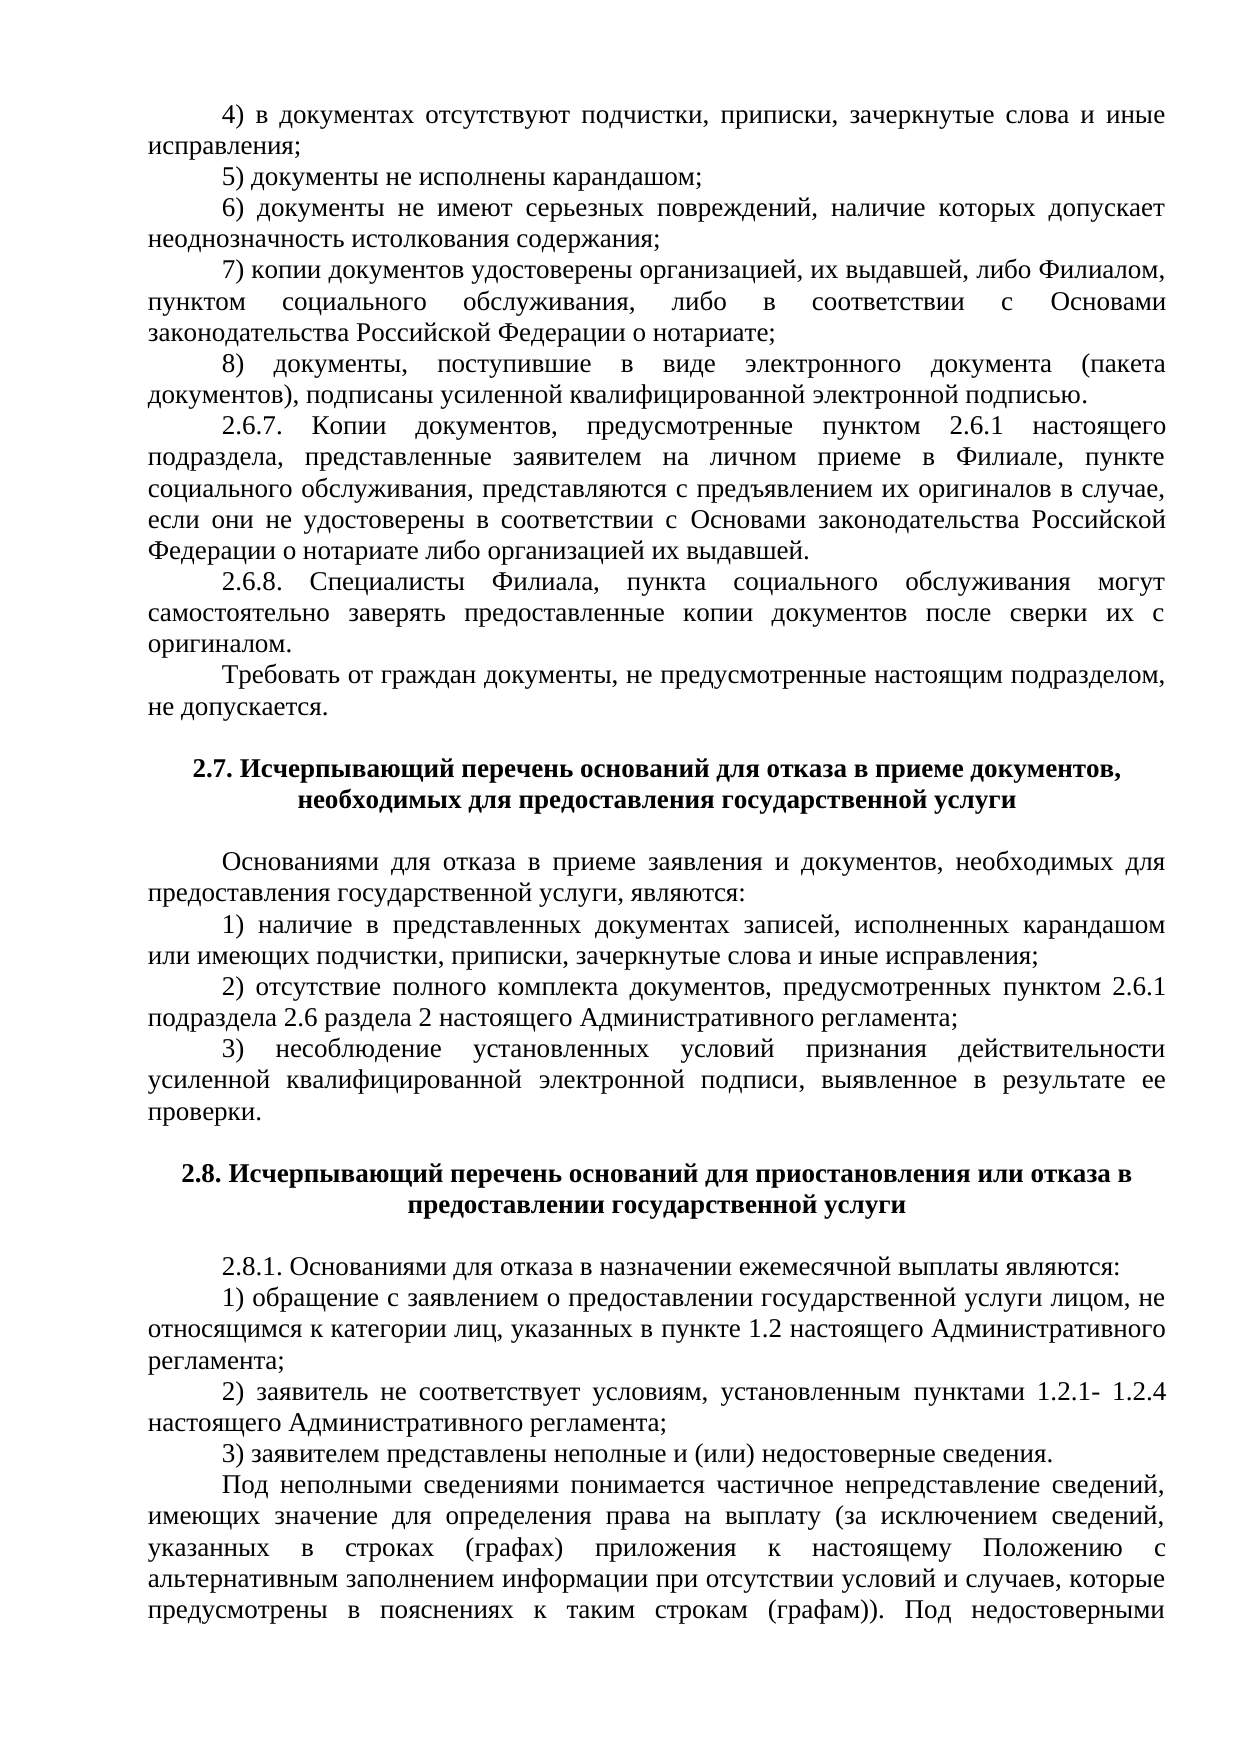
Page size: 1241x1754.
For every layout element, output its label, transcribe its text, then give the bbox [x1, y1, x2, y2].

text 3) несоблюдение установленных условий признания действительности усиленной квалифицированной электронной подписи, выявленное в результате ее проверки. [148, 1032, 1166, 1126]
text 2.6.7. Копии документов, предусмотренные пунктом 2.6.1 настоящего подраздела, представленные заявителем на личном приеме в Филиале, пункте социального обслуживания, представляются с предъявлением их оригиналов в случае, если они не удостоверены в соответствии с Основами законодательства Российской Федерации о нотариате либо организацией их выдавшей. [148, 409, 1166, 565]
text 7) копии документов удостоверены организацией, их выдавшей, либо Филиалом, пунктом социального обслуживания, либо в соответствии с Основами законодательства Российской Федерации о нотариате; [148, 254, 1166, 347]
text 1) обращение с заявлением о предоставлении государственной услуги лицом, не относящимся к категории лиц, указанных в пункте 1.2 настоящего Административного регламента; [148, 1281, 1166, 1375]
text Требовать от граждан документы, не предусмотренные настоящим подразделом, не допускается. [148, 658, 1166, 721]
text 2) отсутствие полного комплекта документов, предусмотренных пунктом 2.6.1 подраздела 2.6 раздела 2 настоящего Административного регламента; [148, 970, 1166, 1032]
text 5) документы не исполнены карандашом; [148, 160, 1166, 191]
text 2) заявитель не соответствует условиям, установленным пунктами 1.2.1- 1.2.4 настоящего Административного регламента; [148, 1375, 1166, 1437]
text 2.8. Исчерпывающий перечень оснований для приостановления или отказа в предоставлении государственной услуги [148, 1157, 1166, 1219]
text 4) в документах отсутствуют подчистки, приписки, зачеркнутые слова и иные исправления; [148, 98, 1166, 160]
text 8) документы, поступившие в виде электронного документа (пакета документов), подписаны усиленной квалифицированной электронной подписью. [148, 347, 1166, 409]
text Основаниями для отказа в приеме заявления и документов, необходимых для предоставления государственной услуги, являются: [148, 845, 1166, 908]
text 2.6.8. Специалисты Филиала, пункта социального обслуживания могут самостоятельно заверять предоставленные копии документов после сверки их с оригиналом. [148, 565, 1166, 658]
text 1) наличие в представленных документах записей, исполненных карандашом или имеющих подчистки, приписки, зачеркнутые слова и иные исправления; [148, 908, 1166, 970]
text 3) заявителем представлены неполные и (или) недостоверные сведения. [148, 1437, 1166, 1468]
text 6) документы не имеют серьезных повреждений, наличие которых допускает неоднозначность истолкования содержания; [148, 191, 1166, 254]
text 2.8.1. Основаниями для отказа в назначении ежемесячной выплаты являются: [148, 1250, 1166, 1281]
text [148, 1468, 1166, 1624]
text 2.7. Исчерпывающий перечень оснований для отказа в приеме документов, необходимых для предоставления государственной услуги [148, 752, 1166, 814]
